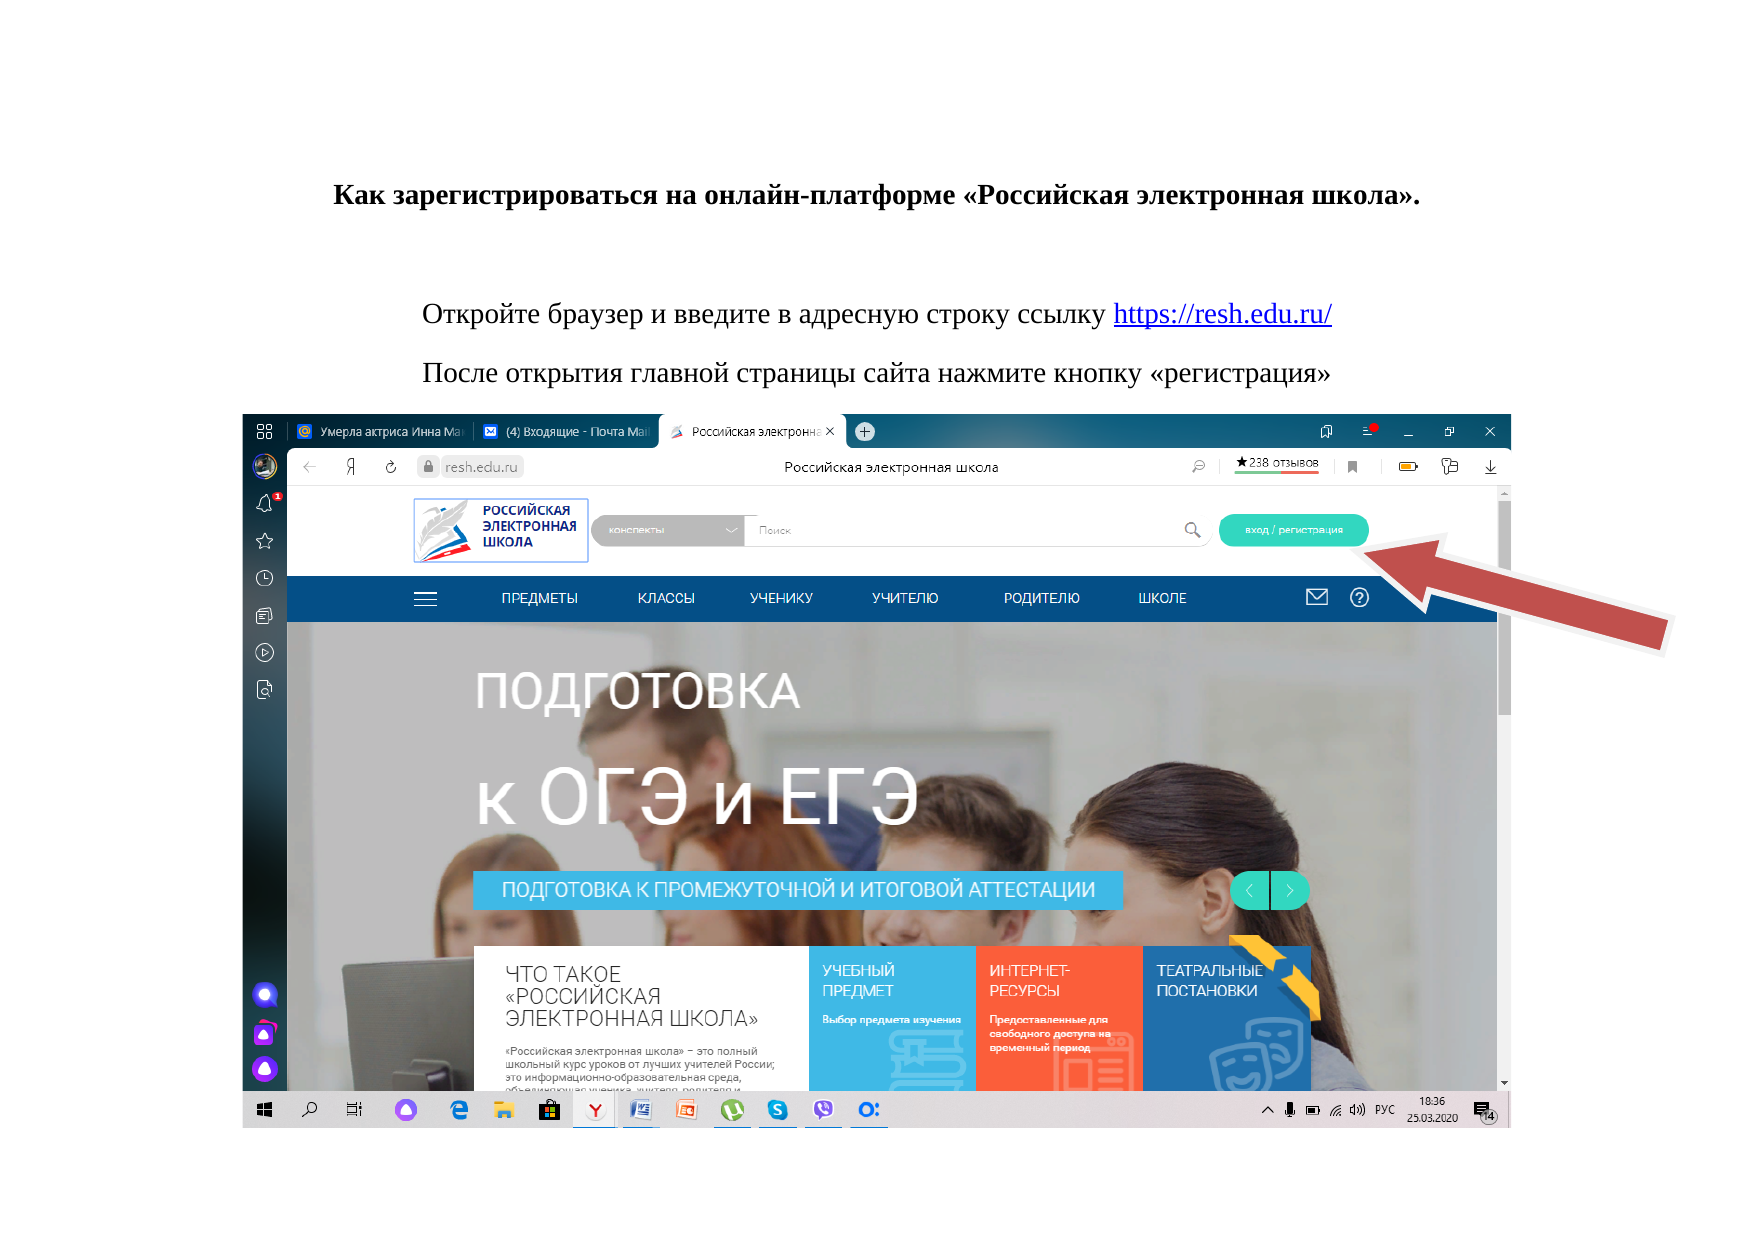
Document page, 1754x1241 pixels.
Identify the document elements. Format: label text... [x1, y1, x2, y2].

text Как зарегистрироваться на онлайн-платформе «Российская электронная школа». [118, 177, 1636, 211]
text После открытия главной страницы сайта нажмите кнопку «регистрация» [118, 355, 1636, 389]
text Откройте браузер и введите в адресную строку ссылку https://resh.edu.ru/ [118, 296, 1636, 329]
picture [484, 425, 497, 438]
picture [242, 414, 1512, 1128]
